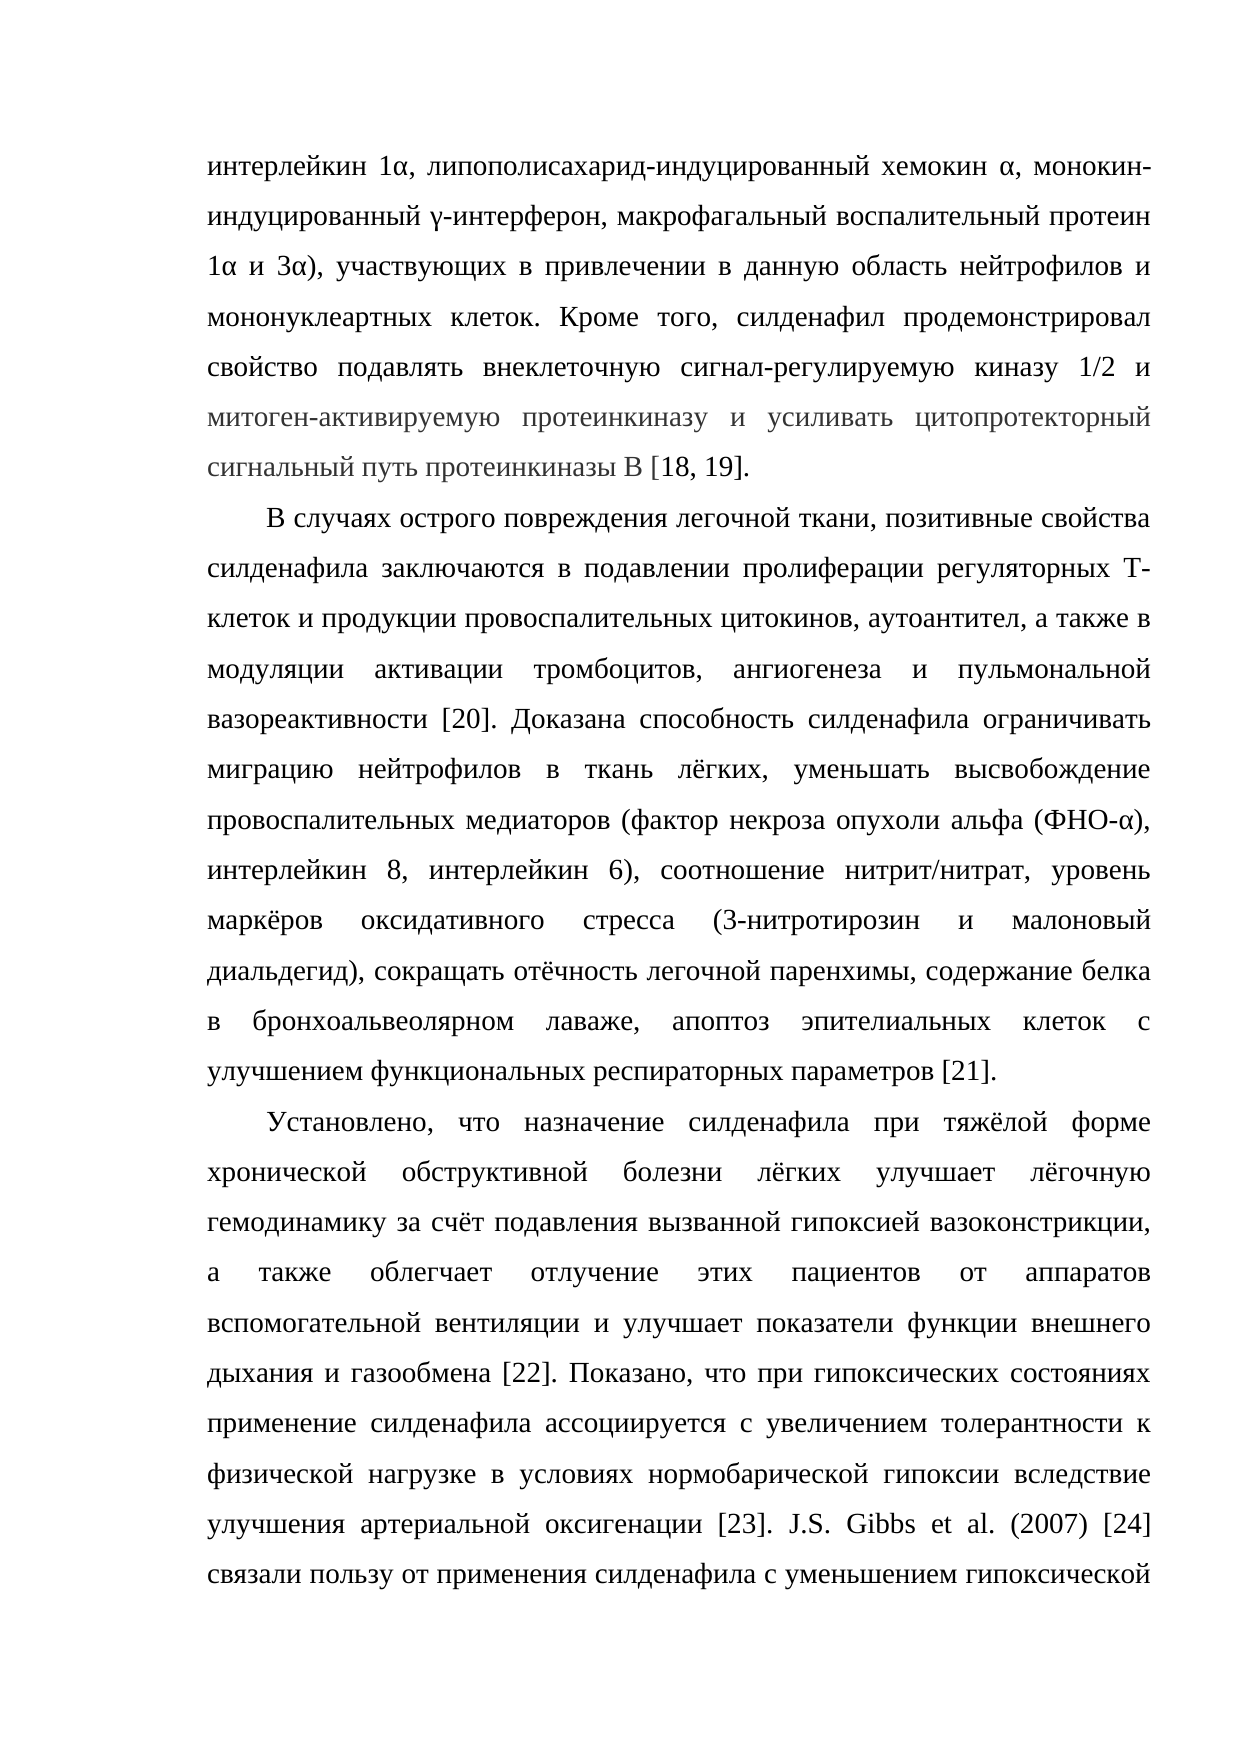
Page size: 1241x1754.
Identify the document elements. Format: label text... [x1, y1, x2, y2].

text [207, 1104, 1152, 1590]
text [207, 148, 1152, 399]
text В случаях острого повреждения легочной ткани, позитивные свойства силденафила заключаются в подавлении пролиферации регуляторных Т-клеток и продукции провоспалительных цитокинов, аутоантител, а также в модуляции активации тромбоцитов, ангиогенеза и пульмональной вазореактивности [20]. Доказана способность силденафила ограничивать миграцию нейтрофилов в ткань лёгких, уменьшать высвобождение провоспалительных медиаторов (фактор некроза опухоли альфа (ФНО-α), интерлейкин 8, интерлейкин 6), соотношение нитрит/нитрат, уровень маркёров оксидативного стресса (3-нитротирозин и малоновый диальдегид), сокращать отёчность легочной паренхимы, содержание белка в бронхоальвеолярном лаваже, апоптоз эпителиальных клеток с улучшением функциональных респираторных параметров [21]. [207, 500, 1152, 1087]
